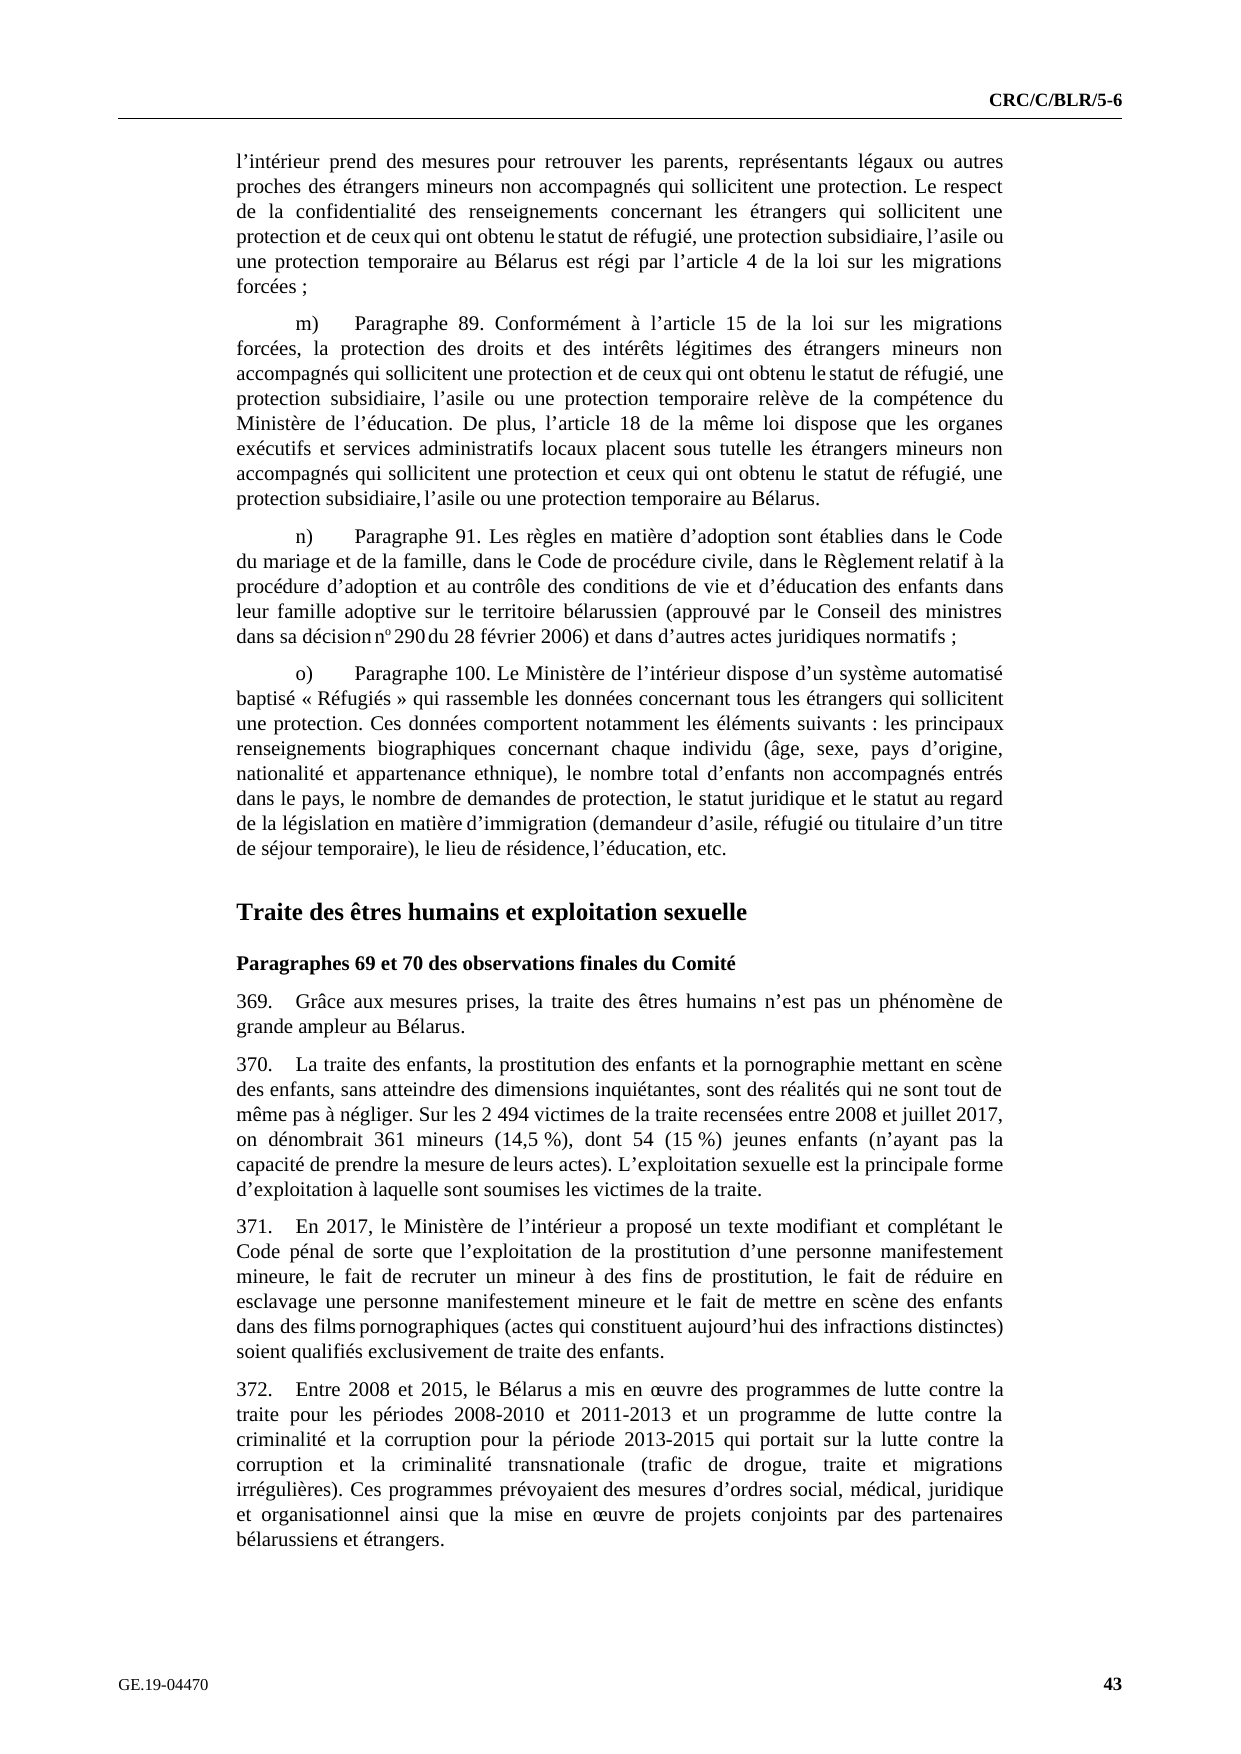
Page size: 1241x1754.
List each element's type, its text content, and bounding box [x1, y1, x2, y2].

text Traite des êtres humains et exploitation sexuelle [118, 898, 1004, 926]
text 372. Entre 2008 et 2015, le Bélarus a mis en œuvre des programmes de lutte contre la traite pour les périodes 2008-2010 et 2011-2013 et un programme de lutte contre la criminalité et la corruption pour la période 2013-2015 qui portait sur la lutte contre la corruption et la criminalité transnationale (trafic de drogue, traite et migrations irrégulières). Ces programmes prévoyaient des mesures d’ordres social, médical, juridique et organisationnel ainsi que la mise en œuvre de projets conjoints par des partenaires bélarussiens et étrangers. [236, 1376, 1004, 1551]
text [236, 148, 1004, 298]
text 371. En 2017, le Ministère de l’intérieur a proposé un texte modifiant et complétant le Code pénal de sorte que l’exploitation de la prostitution d’une personne manifestement mineure, le fait de recruter un mineur à des fins de prostitution, le fait de réduire en esclavage une personne manifestement mineure et le fait de mettre en scène des enfants dans des films pornographiques (actes qui constituent aujourd’hui des infractions distinctes) soient qualifiés exclusivement de traite des enfants. [236, 1213, 1004, 1363]
text n) Paragraphe 91. Les règles en matière d’adoption sont établies dans le Code du mariage et de la famille, dans le Code de procédure civile, dans le Règlement relatif à la procédure d’adoption et au contrôle des conditions de vie et d’éducation des enfants dans leur famille adoptive sur le territoire bélarussien (approuvé par le Conseil des ministres dans sa décision no 290 du 28 février 2006) et dans d’autres actes juridiques normatifs ; [236, 523, 1004, 648]
text Paragraphes 69 et 70 des observations finales du Comité [118, 951, 1004, 976]
text 369. Grâce aux mesures prises, la traite des êtres humains n’est pas un phénomène de grande ampleur au Bélarus. [236, 988, 1004, 1038]
text m) Paragraphe 89. Conformément à l’article 15 de la loi sur les migrations forcées, la protection des droits et des intérêts légitimes des étrangers mineurs non accompagnés qui sollicitent une protection et de ceux qui ont obtenu le statut de réfugié, une protection subsidiaire, l’asile ou une protection temporaire relève de la compétence du Ministère de l’éducation. De plus, l’article 18 de la même loi dispose que les organes exécutifs et services administratifs locaux placent sous tutelle les étrangers mineurs non accompagnés qui sollicitent une protection et ceux qui ont obtenu le statut de réfugié, une protection subsidiaire, l’asile ou une protection temporaire au Bélarus. [236, 310, 1004, 510]
text 370. La traite des enfants, la prostitution des enfants et la pornographie mettant en scène des enfants, sans atteindre des dimensions inquiétantes, sont des réalités qui ne sont tout de même pas à négliger. Sur les 2 494 victimes de la traite recensées entre 2008 et juillet 2017, on dénombrait 361 mineurs (14,5 %), dont 54 (15 %) jeunes enfants (n’ayant pas la capacité de prendre la mesure de leurs actes). L’exploitation sexuelle est la principale forme d’exploitation à laquelle sont soumises les victimes de la traite. [236, 1051, 1004, 1201]
text o) Paragraphe 100. Le Ministère de l’intérieur dispose d’un système automatisé baptisé « Réfugiés » qui rassemble les données concernant tous les étrangers qui sollicitent une protection. Ces données comportent notamment les éléments suivants : les principaux renseignements biographiques concernant chaque individu (âge, sexe, pays d’origine, nationalité et appartenance ethnique), le nombre total d’enfants non accompagnés entrés dans le pays, le nombre de demandes de protection, le statut juridique et le statut au regard de la législation en matière d’immigration (demandeur d’asile, réfugié ou titulaire d’un titre de séjour temporaire), le lieu de résidence, l’éducation, etc. [236, 660, 1004, 860]
